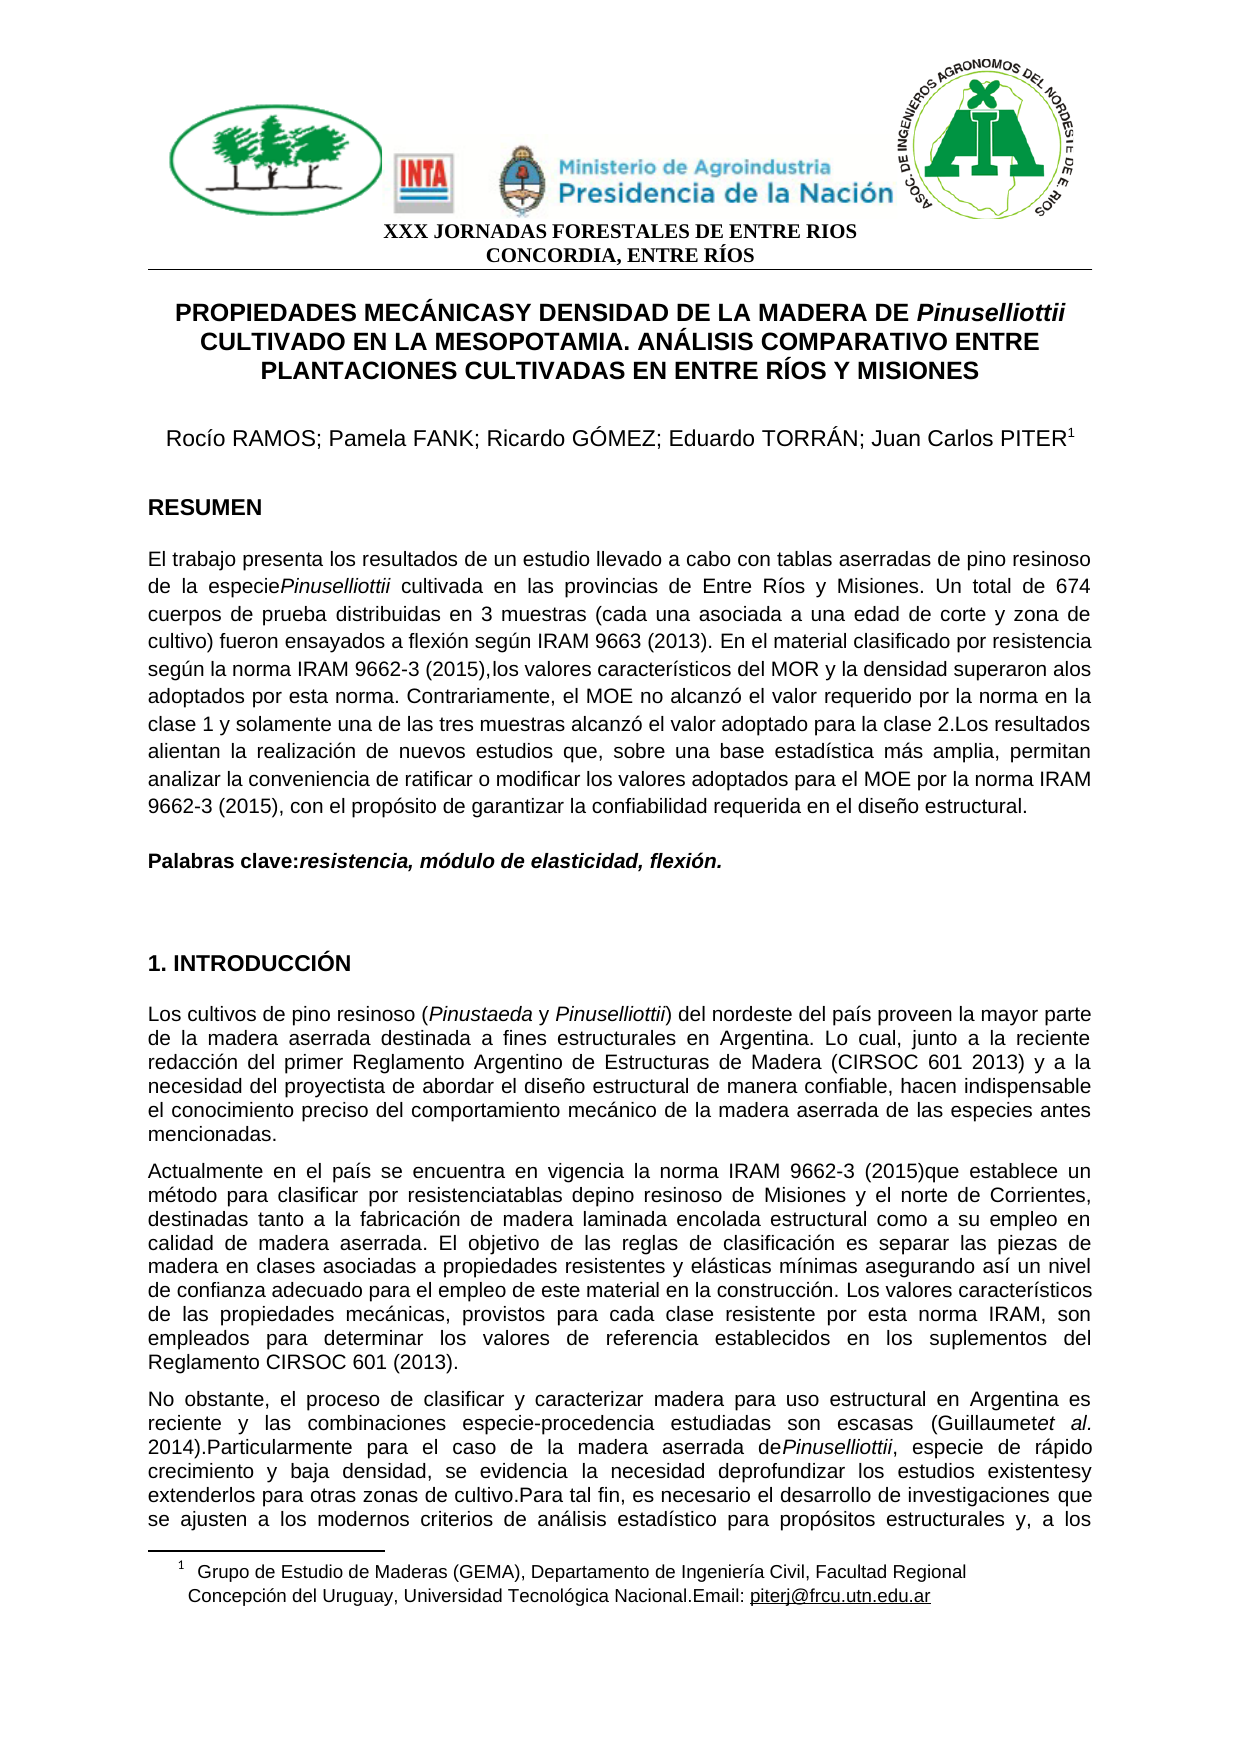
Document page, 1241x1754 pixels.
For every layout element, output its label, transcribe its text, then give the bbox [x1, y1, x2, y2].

text Rocío RAMOS; Pamela FANK; Ricardo GÓMEZ; Eduardo Torrán; Juan Carlos Piter [148, 424, 1092, 451]
subtitle RESUMEN [148, 494, 1092, 520]
text El trabajo presenta los resultados de un estudio llevado a cabo con tablas aserradas de pino resinoso de la especiePinuselliottii cultivada en las provincias de Entre Ríos y Misiones. Un total de 674 cuerpos de prueba distribuidas en 3 muestras (cada una asociada a una edad de corte y zona de cultivo) fueron ensayados a flexión según IRAM 9663 (2013). En el material clasificado por resistencia según la norma IRAM 9662-3 (2015),los valores característicos del MOR y la densidad superaron alos adoptados por esta norma. Contrariamente, el MOE no alcanzó el valor requerido por la norma en la clase 1 y solamente una de las tres muestras alcanzó el valor adoptado para la clase 2.Los resultados alientan la realización de nuevos estudios que, sobre una base estadística más amplia, permitan analizar la conveniencia de ratificar o modificar los valores adoptados para el MOE por la norma IRAM 9662-3 (2015), con el propósito de garantizar la confiabilidad requerida en el diseño estructural. [148, 546, 1092, 818]
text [148, 1387, 1092, 1530]
text PROPIEDADES MECÁNICASY DENSIDAD DE LA MADERA DE Pinuselliottii CULTIVADO EN LA MESOPOTAMIA. ANÁLISIS COMPARATIVO ENTRE PLANTACIONES CULTIVADAS EN ENTRE RÍOS Y MISIONES [148, 298, 1092, 384]
text Actualmente en el país se encuentra en vigencia la norma IRAM 9662-3 (2015)que establece un método para clasificar por resistenciatablas depino resinoso de Misiones y el norte de Corrientes, destinadas tanto a la fabricación de madera laminada encolada estructural como a su empleo en calidad de madera aserrada. El objetivo de las reglas de clasificación es separar las piezas de madera en clases asociadas a propiedades resistentes y elásticas mínimas asegurando así un nivel de confianza adecuado para el empleo de este material en la construcción. Los valores característicos de las propiedades mecánicas, provistos para cada clase resistente por esta norma IRAM, son empleados para determinar los valores de referencia establecidos en los suplementos del Reglamento CIRSOC 601 (2013). [148, 1158, 1092, 1374]
text Los cultivos de pino resinoso (Pinustaeda y Pinuselliottii) del nordeste del país proveen la mayor parte de la madera aserrada destinada a fines estructurales en Argentina. Lo cual, junto a la reciente redacción del primer Reglamento Argentino de Estructuras de Madera (CIRSOC 601 2013) y a la necesidad del proyectista de abordar el diseño estructural de manera confiable, hacen indispensable el conocimiento preciso del comportamiento mecánico de la madera aserrada de las especies antes mencionadas. [148, 1002, 1092, 1146]
subtitle 1. INTRODUCCIÓN [148, 949, 1092, 976]
text Palabras clave:resistencia, módulo de elasticidad, flexión. [148, 849, 1092, 873]
